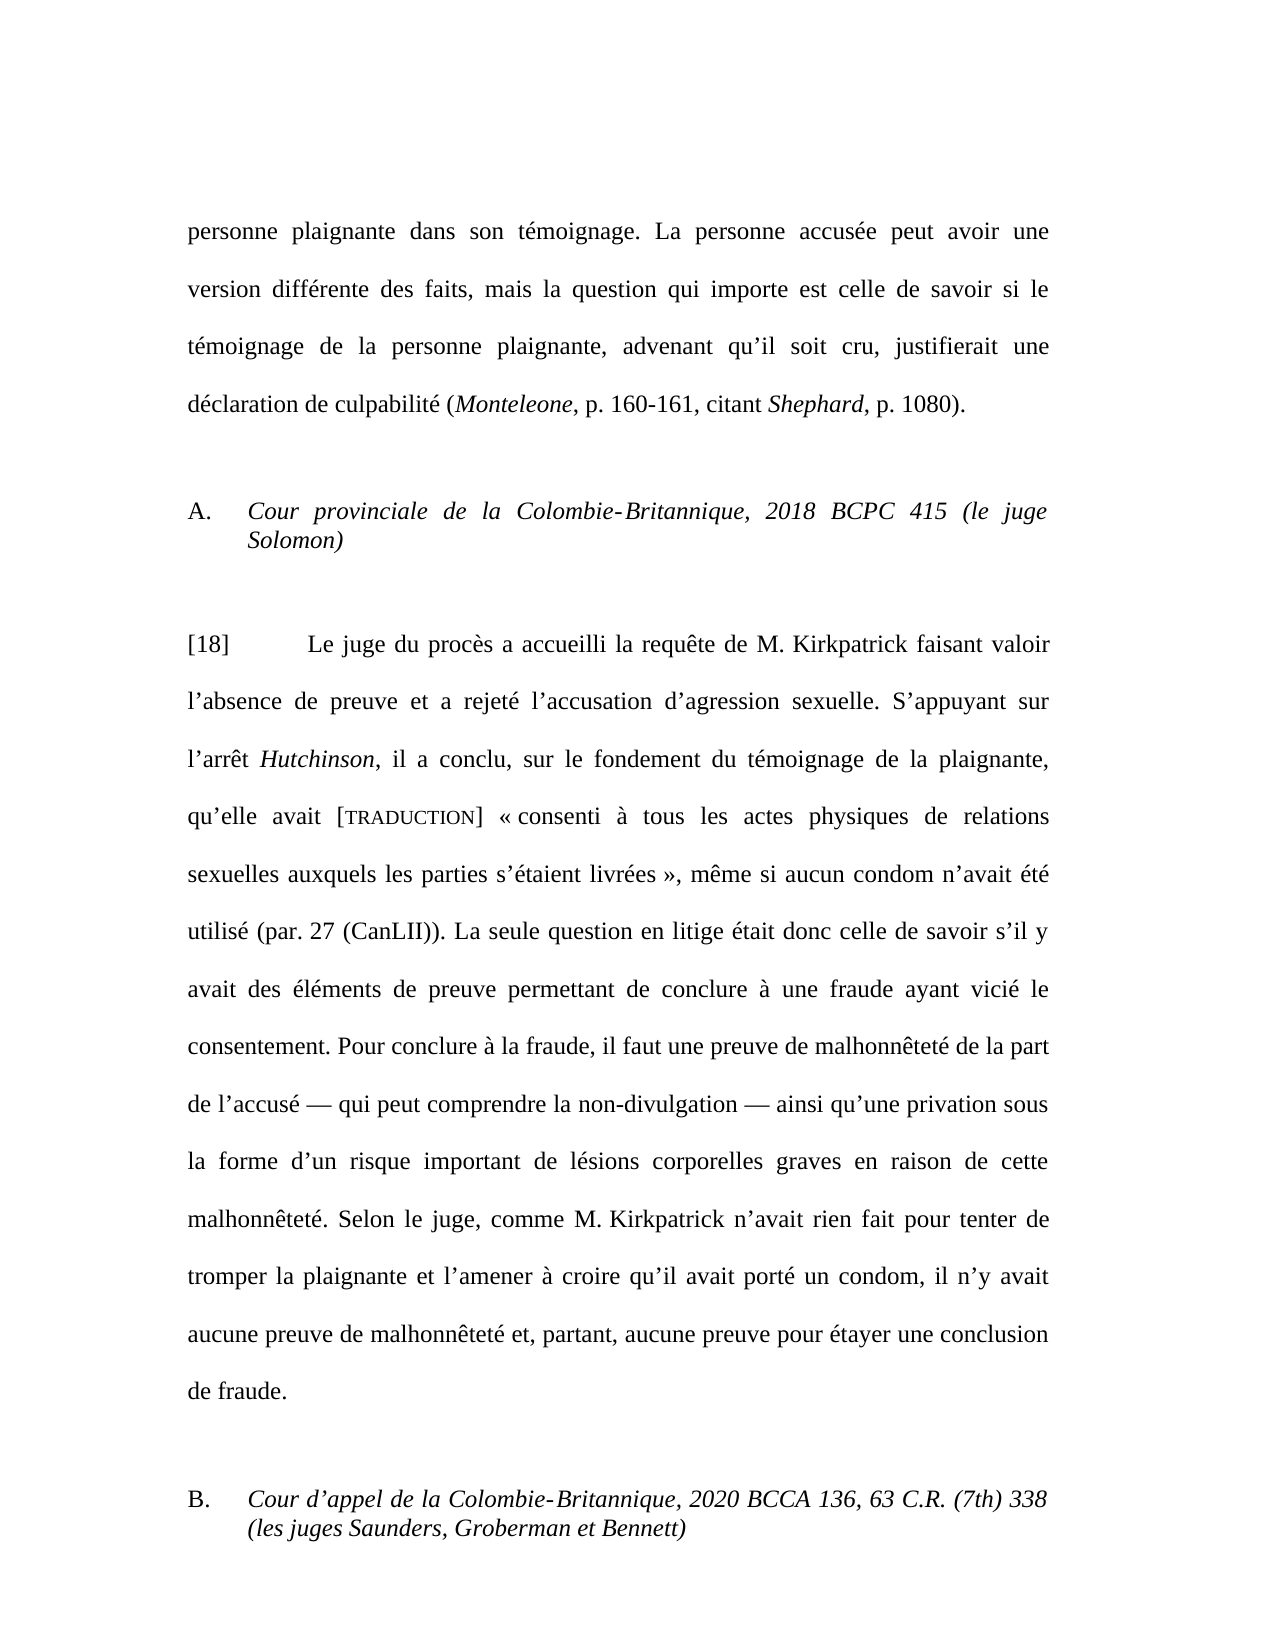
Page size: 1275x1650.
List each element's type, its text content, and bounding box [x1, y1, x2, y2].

title Cour provinciale de la Colombie-Britannique, 2018 BCPC 415 (le juge Solomon) [187, 496, 1050, 554]
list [187, 216, 1050, 418]
title Cour d’appel de la Colombie-Britannique, 2020 BCCA 136, 63 C.R. (7th) 338 (les juges Saunders, Groberman et Bennett) [187, 1484, 1050, 1541]
list Le juge du procès a accueilli la requête de M. Kirkpatrick faisant valoir l’absence de preuve et a rejeté l’accusation d’agression sexuelle. S’appuyant sur l’arrêt Hutchinson, il a conclu, sur le fondement du témoignage de la plaignante, qu’elle avait [traduction] « consenti à tous les actes physiques de relations sexuelles auxquels les parties s’étaient livrées », même si aucun condom n’avait été utilisé (par. 27 (CanLII)). La seule question en litige était donc celle de savoir s’il y avait des éléments de preuve permettant de conclure à une fraude ayant vicié le consentement. Pour conclure à la fraude, il faut une preuve de malhonnêteté de la part de l’accusé — qui peut comprendre la non-divulgation — ainsi qu’une privation sous la forme d’un risque important de lésions corporelles graves en raison de cette malhonnêteté. Selon le juge, comme M. Kirkpatrick n’avait rien fait pour tenter de tromper la plaignante et l’amener à croire qu’il avait porté un condom, il n’y avait aucune preuve de malhonnêteté et, partant, aucune preuve pour étayer une conclusion de fraude. [187, 629, 1050, 1405]
